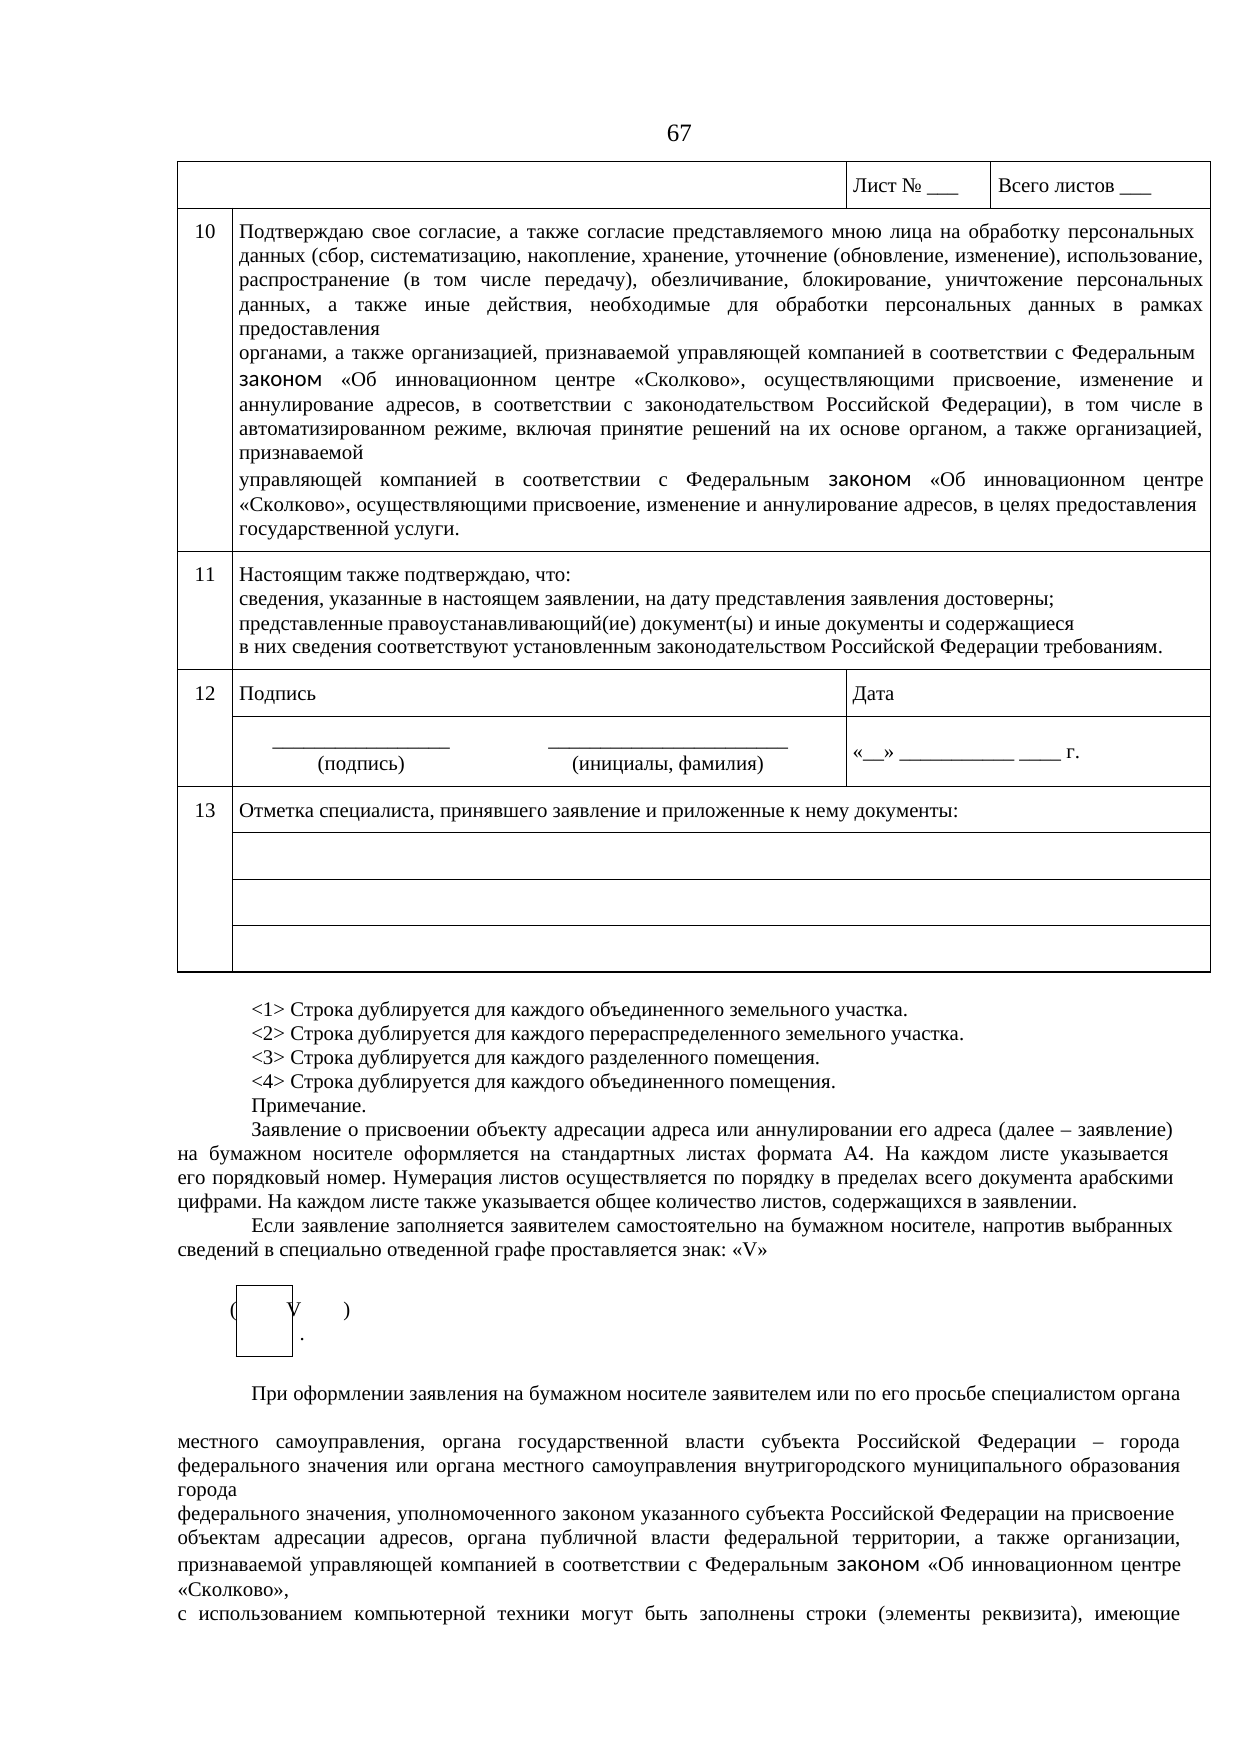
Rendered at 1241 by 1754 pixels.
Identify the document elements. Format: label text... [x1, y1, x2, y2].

table_cell 11 [178, 552, 232, 669]
text Если заявление заполняется заявителем самостоятельно на бумажном носителе, напротив выбранных сведений в специально отведенной графе проставляется знак: «V» [177, 1213, 1181, 1261]
table_header ( [177, 1285, 236, 1356]
table_cell 13 [178, 787, 232, 971]
text <4> Строка дублируется для каждого объединенного помещения. [177, 1069, 1181, 1093]
table_cell [233, 926, 1210, 971]
text <1> Строка дублируется для каждого объединенного земельного участка. [177, 996, 1181, 1021]
table_cell «__» ___________ ____ г. [847, 717, 1210, 786]
table_cell Лист № ___ [847, 162, 990, 208]
table_cell Подтверждаю свое согласие, а также согласие представляемого мною лица на обработку персональных данных (сбор, систематизацию, накопление, хранение, уточнение (обновление, изменение), использование, распространение (в том числе передачу), обезличивание, блокирование, уничтожение персональных данных, а также иные действия, необходимые для обработки персональных данных в рамках предоставления органами, а также организацией, признаваемой управляющей компанией в соответствии с Федеральным законом «Об инновационном центре «Сколково», осуществляющими присвоение, изменение и аннулирование адресов, в соответствии с законодательством Российской Федерации), в том числе в автоматизированном режиме, включая принятие решений на их основе органом, а также организацией, признаваемой управляющей компанией в соответствии с Федеральным законом «Об инновационном центре «Сколково», осуществляющими присвоение, изменение и аннулирование адресов, в целях предоставления государственной услуги. [233, 209, 1210, 551]
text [177, 1381, 1181, 1625]
text Примечание. [177, 1093, 1181, 1117]
table_cell 12 [178, 670, 232, 786]
table_cell [178, 162, 846, 208]
table_cell _________________ (подпись) [233, 717, 490, 786]
table_cell Дата [847, 670, 1210, 716]
table_header V [237, 1286, 292, 1356]
table_cell [233, 833, 1210, 879]
text <3> Строка дублируется для каждого разделенного помещения. [177, 1044, 1181, 1069]
text <2> Строка дублируется для каждого перераспределенного земельного участка. [177, 1021, 1181, 1044]
table_cell Настоящим также подтверждаю, что: сведения, указанные в настоящем заявлении, на дату представления заявления достоверны; представленные правоустанавливающий(ие) документ(ы) и иные документы и содержащиеся в них сведения соответствуют установленным законодательством Российской Федерации требованиям. [233, 552, 1210, 669]
text Заявление о присвоении объекту адресации адреса или аннулировании его адреса (далее – заявление) на бумажном носителе оформляется на стандартных листах формата A4. На каждом листе указывается его порядковый номер. Нумерация листов осуществляется по порядку в пределах всего документа арабскими цифрами. На каждом листе также указывается общее количество листов, содержащихся в заявлении. [177, 1117, 1181, 1213]
table_cell Подпись [233, 670, 846, 716]
table_cell 10 [178, 209, 232, 551]
table_cell Всего листов ___ [991, 162, 1210, 208]
table_cell _______________________ (инициалы, фамилия) [490, 717, 846, 786]
table_cell [233, 880, 1210, 925]
table_header ). [293, 1285, 350, 1356]
table_cell Отметка специалиста, принявшего заявление и приложенные к нему документы: [233, 787, 1210, 832]
